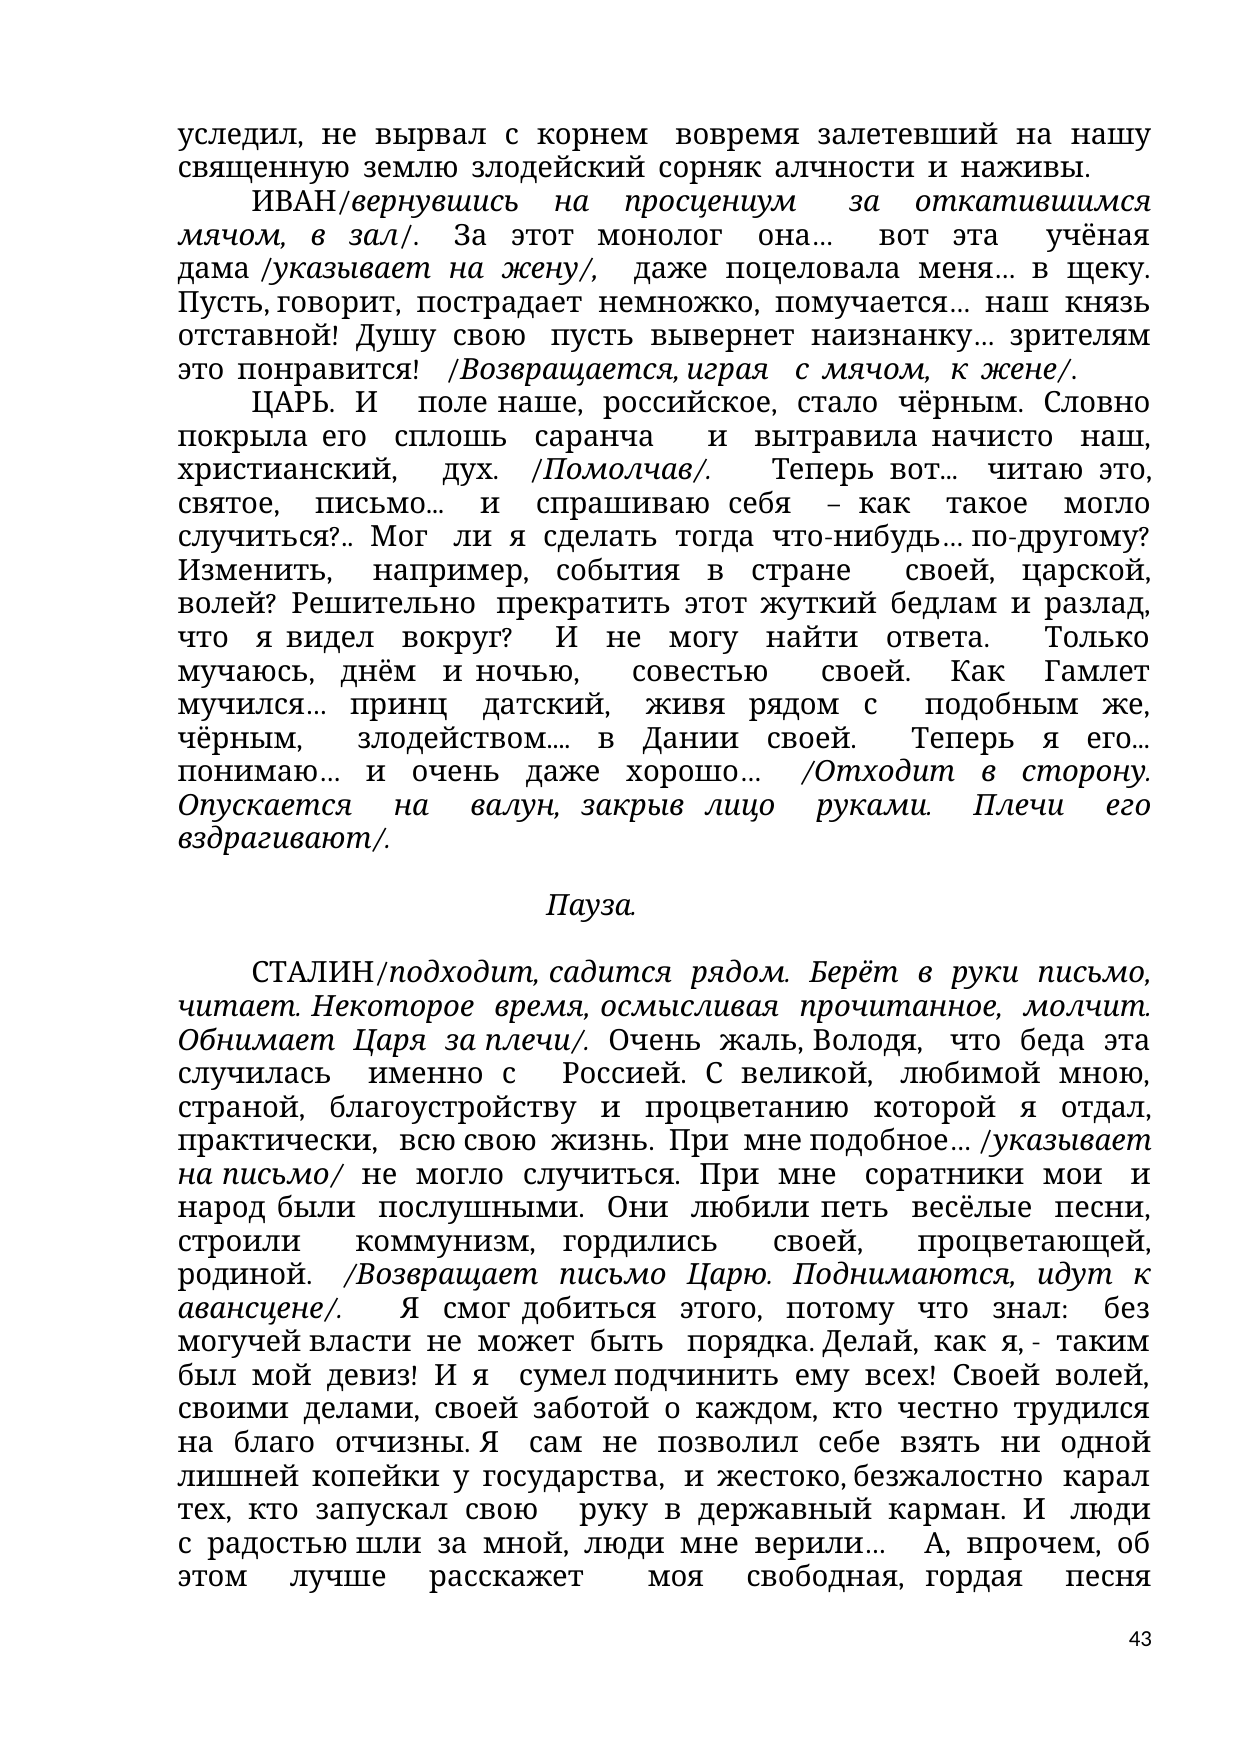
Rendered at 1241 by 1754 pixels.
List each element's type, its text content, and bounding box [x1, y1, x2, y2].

text Пауза. [472, 889, 1152, 923]
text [177, 118, 1152, 185]
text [177, 957, 1152, 1594]
text ЦАРЬ. И поле наше, российское, стало чёрным. Словно покрыла его сплошь саранча и вытравила начисто наш, христианский, дух. /Помолчав/. Теперь вот... читаю это, святое, письмо... и спрашиваю себя – как такое могло случиться?.. Мог ли я сделать тогда что-нибудь… по-другому? Изменить, например, события в стране своей, царской, волей? Решительно прекратить этот жуткий бедлам и разлад, что я видел вокруг? И не могу найти ответа. Только мучаюсь, днём и ночью, совестью своей. Как Гамлет мучился… принц датский, живя рядом с подобным же, чёрным, злодейством.... в Дании своей. Теперь я его... понимаю… и очень даже хорошо… /Отходит в сторону. Опускается на валун, закрыв лицо руками. Плечи его вздрагивают/. [177, 386, 1152, 856]
subtitle ИВАН/вернувшись на просцениум за откатившимся мячом, в зал/. За этот монолог она… вот эта учёная дама /указывает на жену/, даже поцеловала меня… в щеку. Пусть, говорит, пострадает немножко, помучается… наш князь отставной! Душу свою пусть вывернет наизнанку… зрителям это понравится! /Возвращается, играя с мячом, к жене/. [177, 185, 1152, 386]
